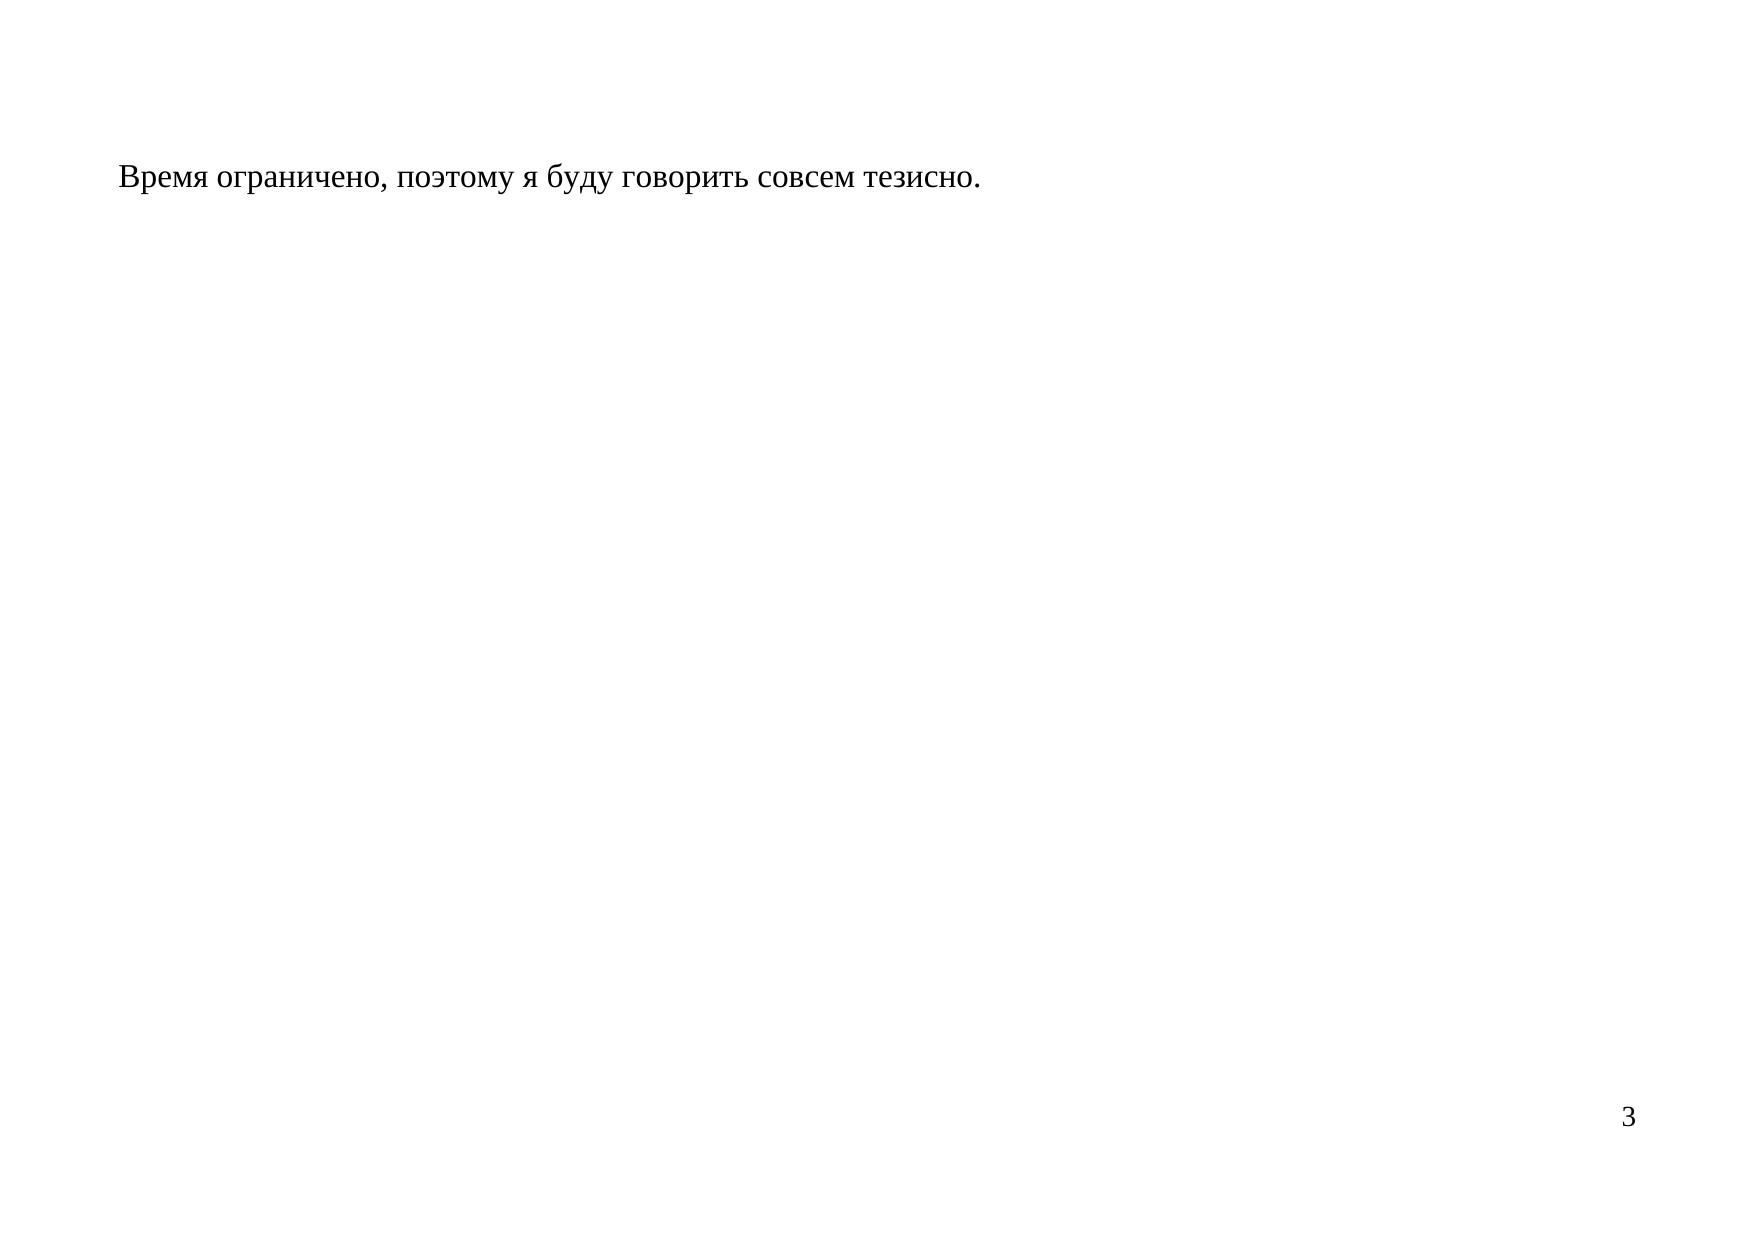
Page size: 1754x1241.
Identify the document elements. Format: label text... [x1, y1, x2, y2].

text Время ограничено, поэтому я буду говорить совсем тезисно. [118, 156, 1636, 195]
